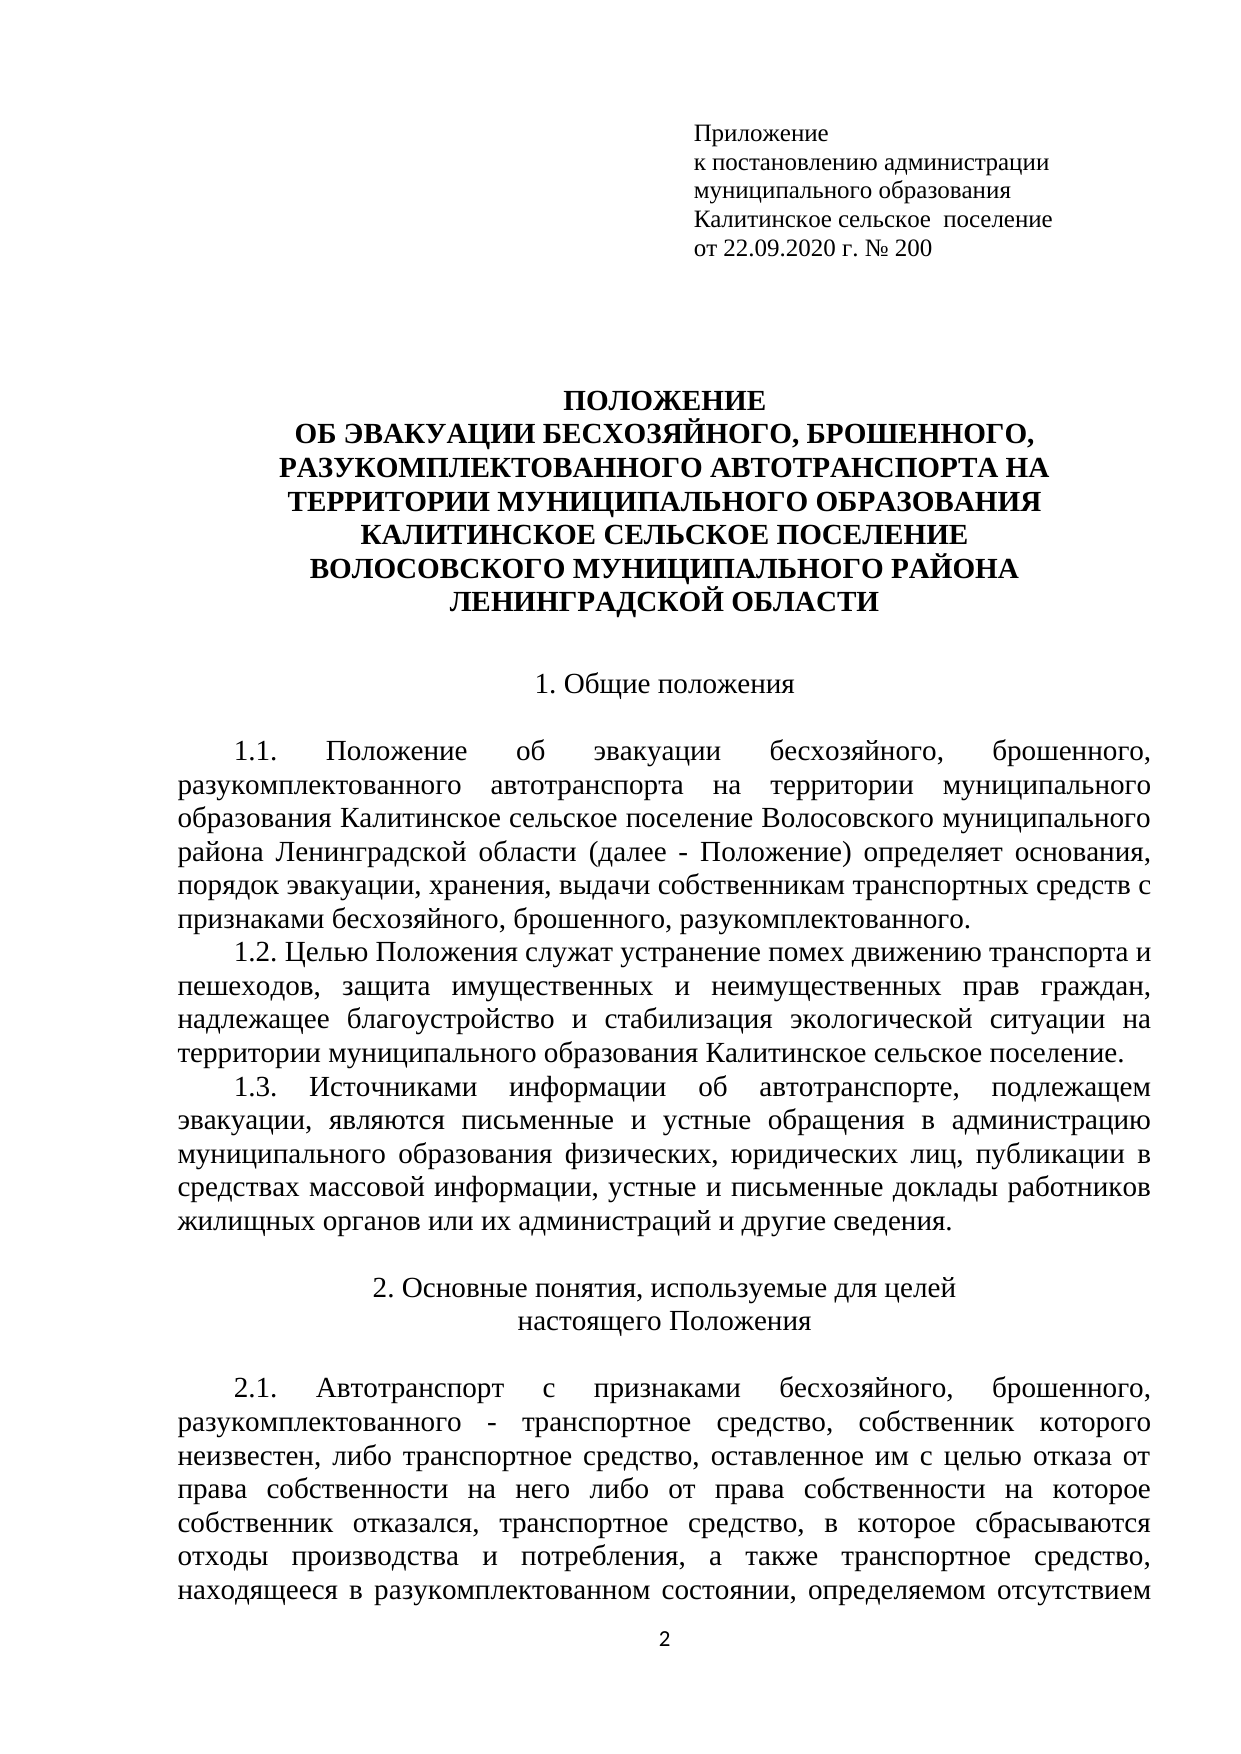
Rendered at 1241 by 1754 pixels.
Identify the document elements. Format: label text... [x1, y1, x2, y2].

text к постановлению администрации [693, 147, 1152, 176]
text настоящего Положения [177, 1303, 1152, 1337]
text ОБ ЭВАКУАЦИИ БЕСХОЗЯЙНОГО, БРОШЕННОГО, РАЗУКОМПЛЕКТОВАННОГО АВТОТРАНСПОРТА НА ТЕРРИТОРИИ МУНИЦИПАЛЬНОГО ОБРАЗОВАНИЯ КАЛИТИНСКОЕ СЕЛЬСКОЕ ПОСЕЛЕНИЕ [177, 417, 1152, 551]
text 2. Основные понятия, используемые для целей [177, 1270, 1152, 1303]
text 1. Общие положения [177, 666, 1152, 700]
text 1.2. Целью Положения служат устранение помех движению транспорта и пешеходов, защита имущественных и неимущественных прав граждан, надлежащее благоустройство и стабилизация экологической ситуации на территории муниципального образования Калитинское сельское поселение. [177, 934, 1152, 1069]
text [177, 1371, 1152, 1605]
text Приложение [620, 118, 1152, 147]
text ВОЛОСОВСКОГО МУНИЦИПАЛЬНОГО РАЙОНА ЛЕНИНГРАДСКОЙ ОБЛАСТИ [177, 551, 1152, 618]
text 1.3. Источниками информации об автотранспорте, подлежащем эвакуации, являются письменные и устные обращения в администрацию муниципального образования физических, юридических лиц, публикации в средствах массовой информации, устные и письменные доклады работников жилищных органов или их администраций и другие сведения. [177, 1069, 1152, 1236]
text Калитинское сельское поселение [620, 204, 1152, 233]
text муниципального образования [620, 176, 1152, 204]
text ПОЛОЖЕНИЕ [177, 383, 1152, 417]
text 1.1. Положение об эвакуации бесхозяйного, брошенного, разукомплектованного автотранспорта на территории муниципального образования Калитинское сельское поселение Волосовского муниципального района Ленинградской области (далее - Положение) определяет основания, порядок эвакуации, хранения, выдачи собственникам транспортных средств с признаками бесхозяйного, брошенного, разукомплектованного. [177, 733, 1152, 934]
text от 22.09.2020 г. № 200 [620, 233, 1152, 262]
